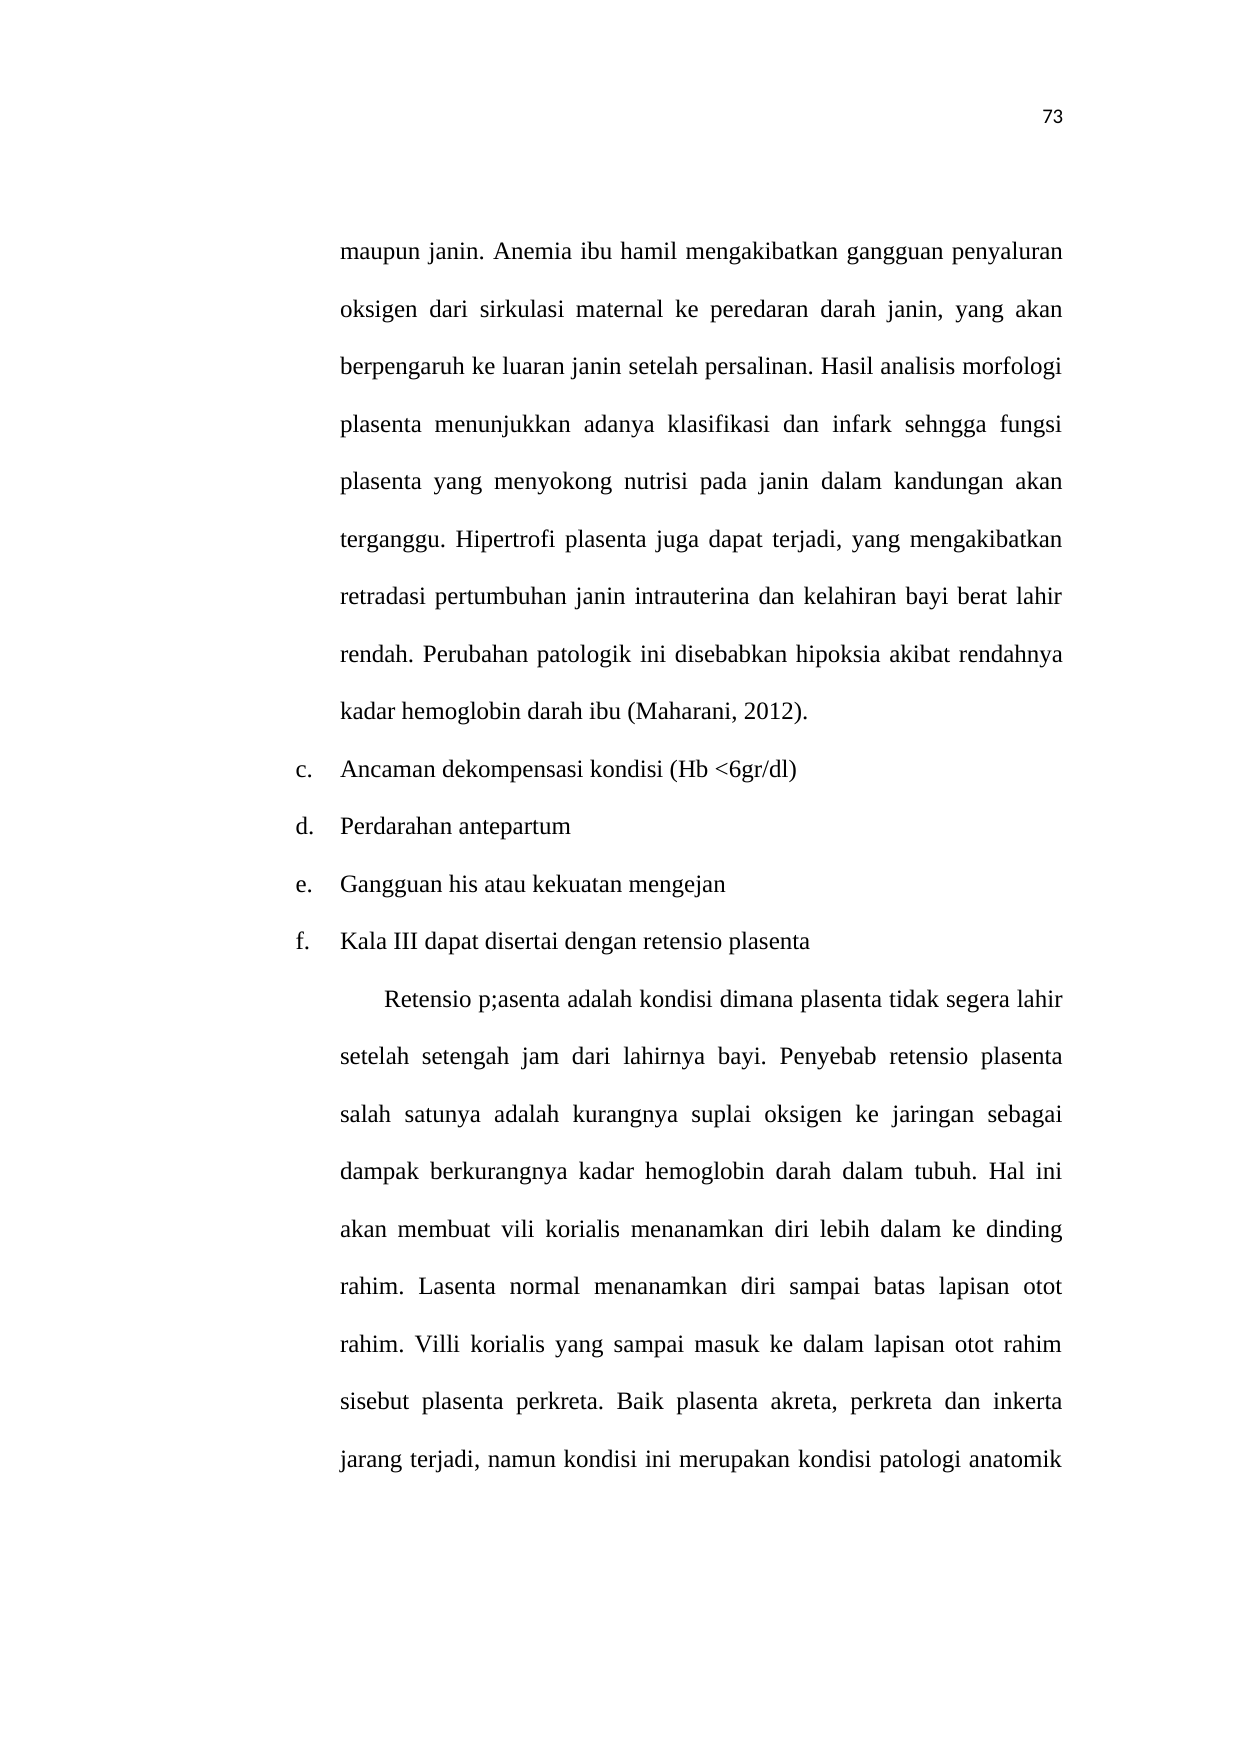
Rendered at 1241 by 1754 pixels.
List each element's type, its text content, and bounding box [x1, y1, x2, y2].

list Ancaman dekompensasi kondisi (Hb <6gr/dl) [295, 754, 1063, 782]
list Perdarahan antepartum [295, 811, 1063, 840]
list Kala III dapat disertai dengan retensio plasenta [295, 926, 1063, 955]
list Gangguan his atau kekuatan mengejan [295, 869, 1063, 897]
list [340, 984, 1063, 1472]
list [340, 236, 1063, 725]
